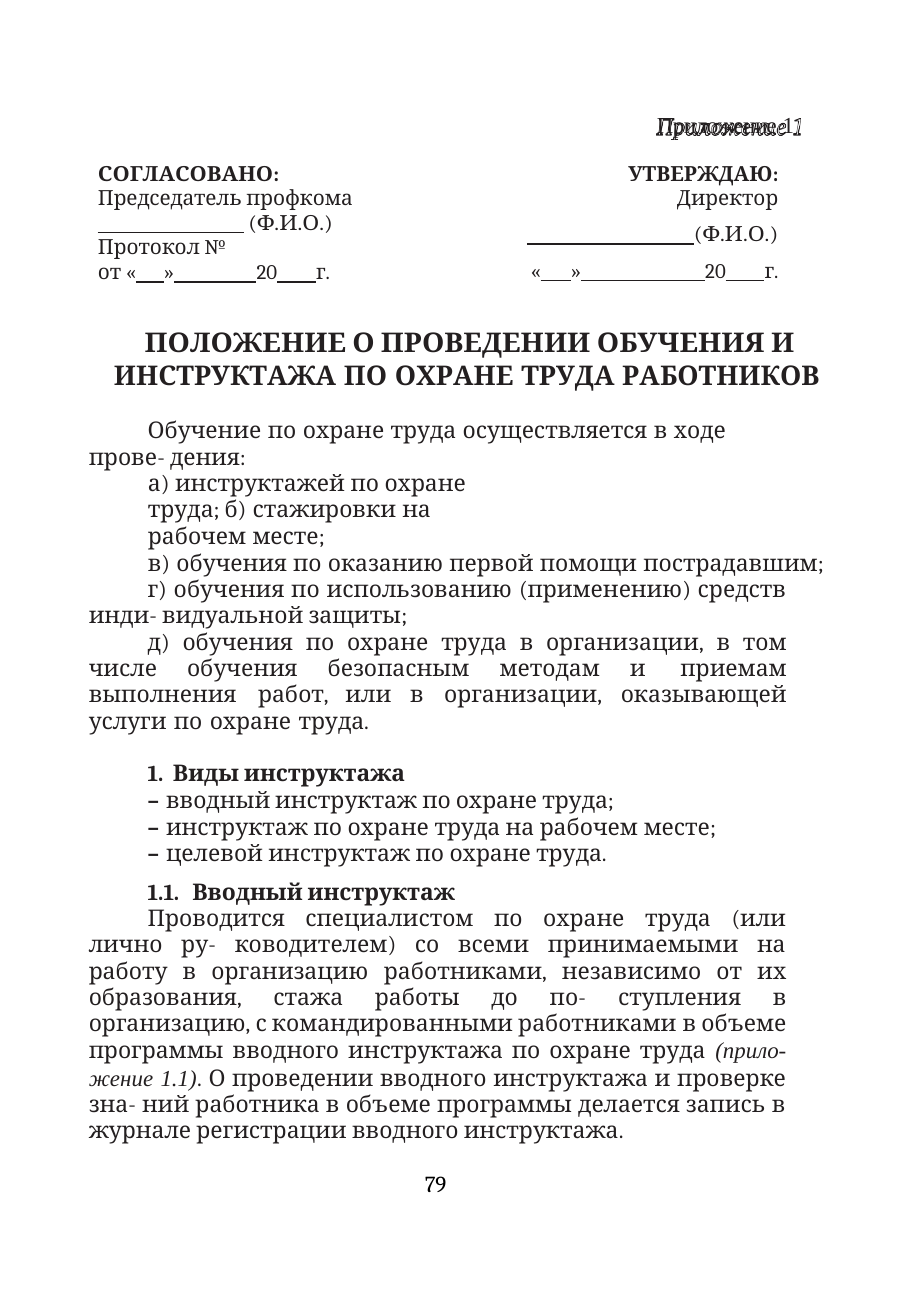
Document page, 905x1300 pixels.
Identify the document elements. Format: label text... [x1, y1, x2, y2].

table_header СОГЛАСОВАНО: Председатель профкома (Ф.И.О.) Протокол № от « » 20 г. [77, 162, 430, 288]
text Обучение по охране труда осуществляется в ходе прове- дения: [88, 418, 782, 471]
text г) обучения по использованию (применению) средств инди- видуальной защиты; [88, 577, 786, 629]
text д) обучения по охране труда в организации, в том числе обучения безопасным методам и приемам выполнения работ, или в организации, оказывающей услуги по охране труда. [88, 629, 787, 735]
picture [656, 118, 801, 140]
text в) обучения по оказанию первой помощи пострадавшим; [148, 550, 827, 577]
list целевой инструктаж по охране труда. [147, 841, 827, 867]
list инструктаж по охране труда на рабочем месте; [147, 814, 827, 841]
subtitle Виды инструктажа [147, 761, 827, 787]
text Проводится специалистом по охране труда (или лично ру- ководителем) со всеми принимаемыми на работу в организацию работниками, независимо от их образования, стажа работы до по- ступления в организацию, с командированными работниками в объеме программы вводного инструктажа по охране труда (прило- жение 1.1). О проведении вводного инструктажа и проверке зна- ний работника в объеме программы делается запись в журнале регистрации вводного инструктажа. [88, 906, 786, 1144]
list вводный инструктаж по охране труда; [147, 788, 827, 814]
text ПОЛОЖЕНИЕ О ПРОВЕДЕНИИ ОБУЧЕНИЯ И ИНСТРУКТАЖА ПО ОХРАНЕ ТРУДА РАБОТНИКОВ [114, 328, 827, 392]
text а) инструктажей по охране труда; б) стажировки на рабочем месте; [148, 471, 504, 550]
table_header УТВЕРЖДАЮ: Директор (Ф.И.О.) « » 20 г. [430, 162, 798, 288]
subtitle Вводный инструктаж [147, 879, 827, 906]
